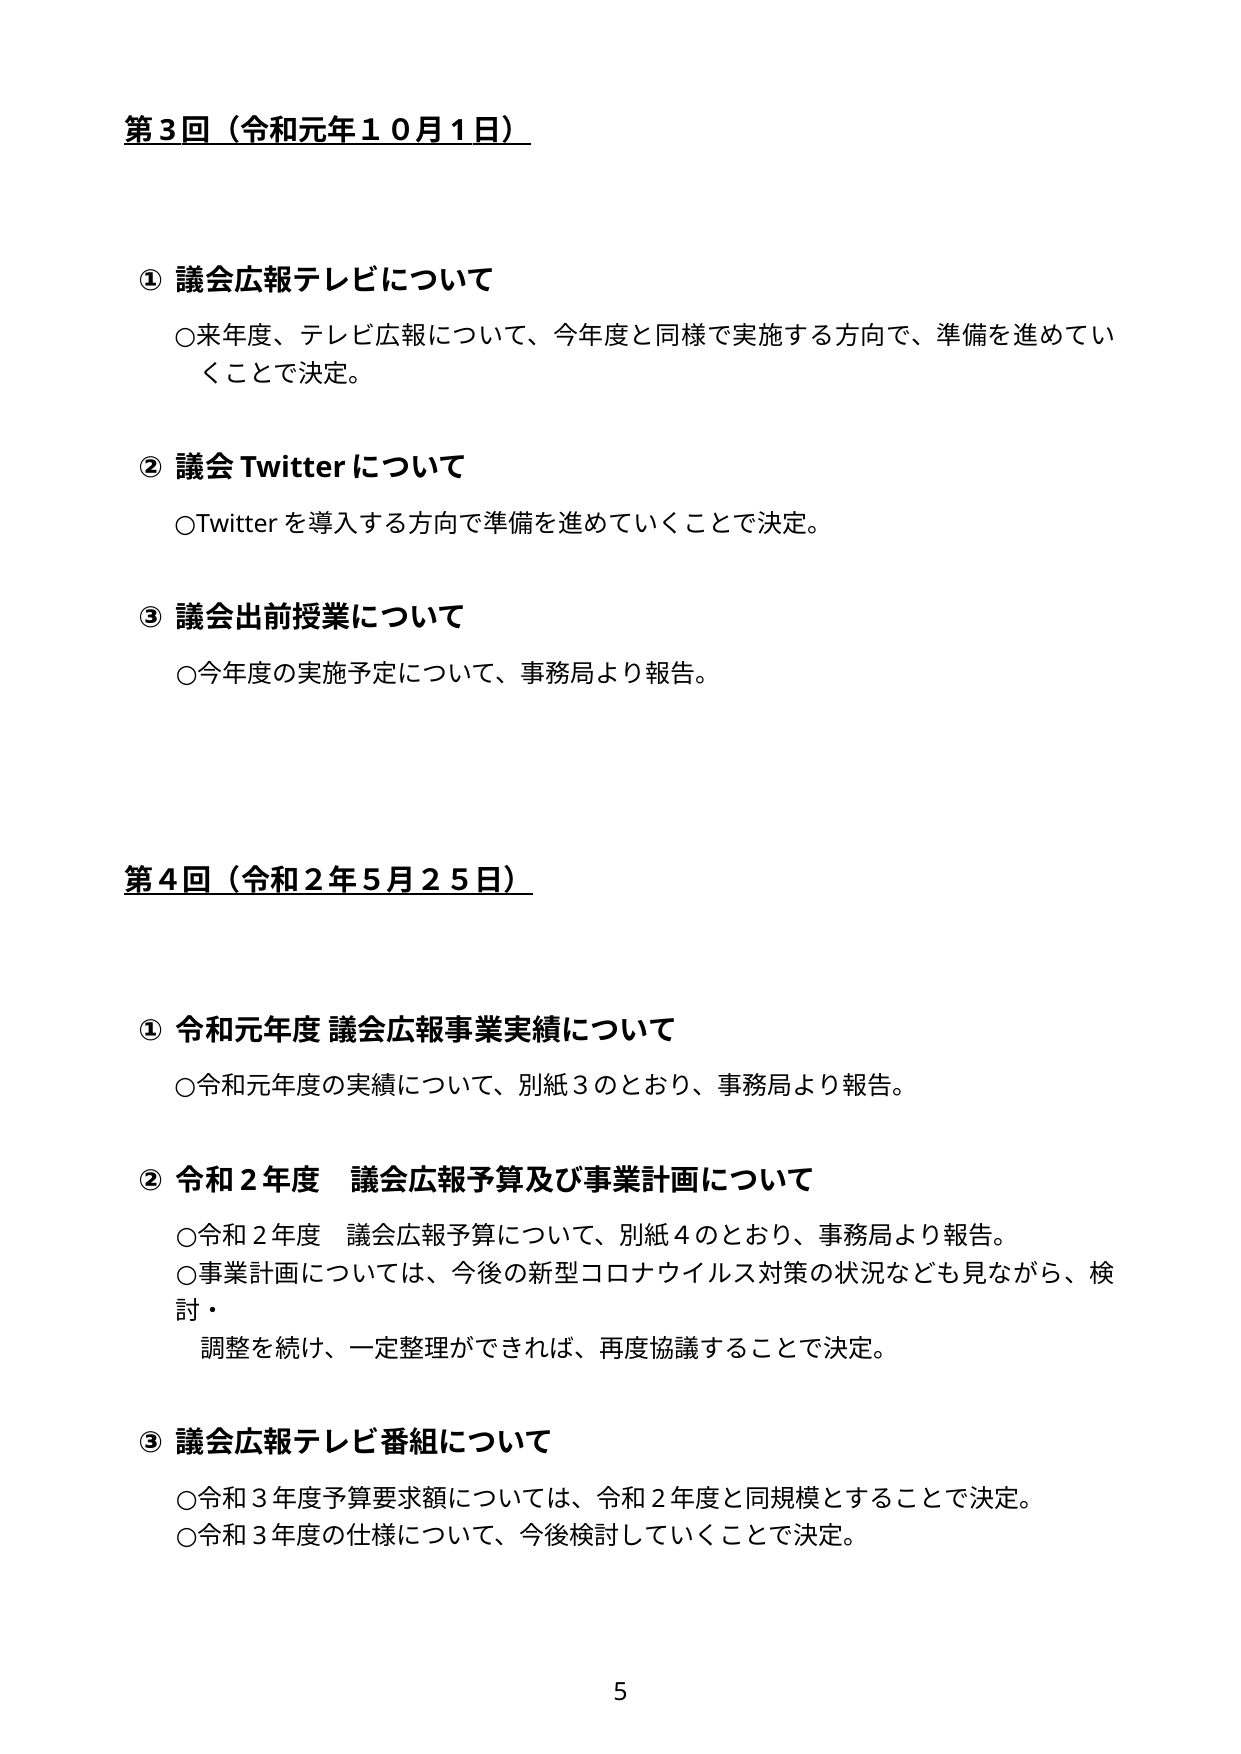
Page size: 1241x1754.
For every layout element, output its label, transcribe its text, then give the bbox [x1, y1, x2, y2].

list 議会広報テレビ番組について [138, 1403, 1116, 1478]
list ○令和3年度の仕様について、今後検討していくことで決定。 [176, 1515, 1116, 1553]
list 議会Twitterについて [138, 428, 1116, 503]
text ○来年度、テレビ広報について、今年度と同様で実施する方向で、準備を進めていくことで決定。 [174, 315, 1116, 390]
list 議会広報テレビについて [138, 240, 1116, 315]
text ○Twitterを導入する方向で準備を進めていくことで決定。 [174, 503, 1116, 540]
text 第3回（令和元年１０月1日） [124, 90, 1116, 165]
list ○今年度の実施予定について、事務局より報告。 [176, 653, 1116, 690]
list 議会出前授業について [138, 578, 1116, 653]
text 第４回（令和２年５月２５日） [124, 840, 1116, 915]
list ○事業計画については、今後の新型コロナウイルス対策の状況なども見ながら、検討・ [176, 1253, 1116, 1328]
list 令和2年度 議会広報予算及び事業計画について [138, 1140, 1116, 1215]
list ○令和３年度予算要求額については、令和2年度と同規模とすることで決定。 [176, 1478, 1116, 1515]
list 令和元年度 議会広報事業実績について [138, 990, 1116, 1065]
list 調整を続け、一定整理ができれば、再度協議することで決定。 [176, 1328, 1116, 1365]
list ○令和2年度 議会広報予算について、別紙４のとおり、事務局より報告。 [176, 1215, 1116, 1253]
text ○令和元年度の実績について、別紙３のとおり、事務局より報告。 [149, 1065, 1116, 1103]
